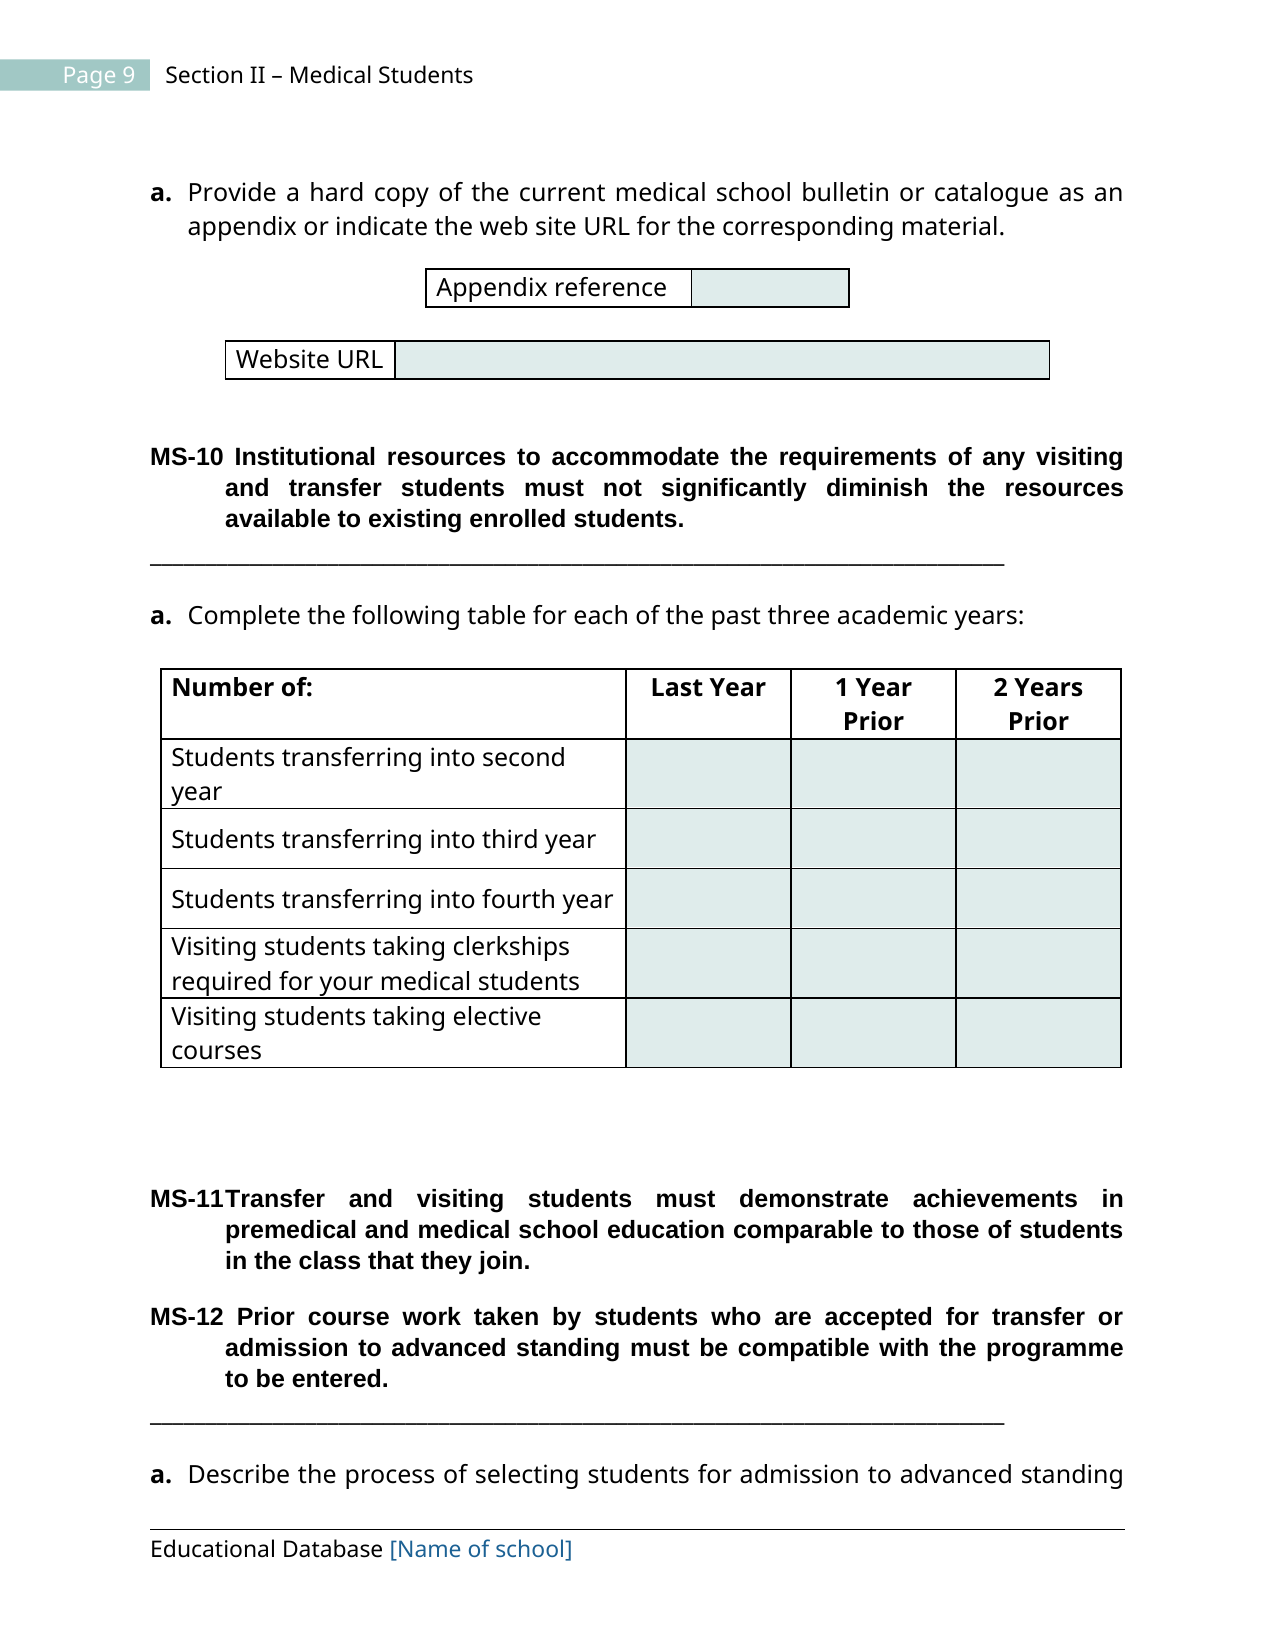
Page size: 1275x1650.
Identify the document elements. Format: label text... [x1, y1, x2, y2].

table_header Last Year [627, 670, 790, 738]
table_cell [792, 929, 955, 997]
table_cell [792, 999, 955, 1067]
table_cell [957, 869, 1120, 927]
table_header Website URL [226, 342, 394, 378]
table_cell [627, 869, 790, 927]
text MS-12 Prior course work taken by students who are accepted for transfer or admission to advanced standing must be compatible with the programme to be entered. [150, 1302, 1125, 1393]
text _____________________________________________________________________________ [150, 536, 1125, 569]
table_cell [957, 809, 1120, 867]
table_cell [627, 929, 790, 997]
table_cell Visiting students taking clerkships required for your medical students [162, 929, 625, 997]
table_header [396, 342, 1049, 378]
table_cell [792, 740, 955, 807]
list Provide a hard copy of the current medical school bulletin or catalogue as an appendix or indicate the web site URL for the corresponding material. [150, 175, 1125, 243]
table_cell Students transferring into third year [162, 809, 625, 867]
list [150, 1457, 1125, 1491]
table_header Appendix reference [427, 270, 691, 306]
table_cell [792, 809, 955, 867]
table_cell [957, 999, 1120, 1067]
table_cell [957, 740, 1120, 807]
list Complete the following table for each of the past three academic years: [150, 597, 1125, 631]
text _____________________________________________________________________________ [150, 1395, 1125, 1429]
table_header 1 Year Prior [792, 670, 955, 738]
text MS-11 Transfer and visiting students must demonstrate achievements in premedical and medical school education comparable to those of students in the class that they join. [150, 1184, 1125, 1274]
table_cell Students transferring into second year [162, 740, 625, 807]
table_cell Visiting students taking elective courses [162, 999, 625, 1067]
table_header 2 Years Prior [957, 670, 1120, 738]
table_cell [957, 929, 1120, 997]
table_cell [627, 740, 790, 807]
table_header Number of: [162, 670, 625, 738]
table_cell Students transferring into fourth year [162, 869, 625, 927]
text MS-10 Institutional resources to accommodate the requirements of any visiting and transfer students must not significantly diminish the resources available to existing enrolled students. [150, 442, 1125, 533]
table_header [692, 270, 848, 306]
table_cell [627, 999, 790, 1067]
table_cell [627, 809, 790, 867]
table_cell [792, 869, 955, 927]
